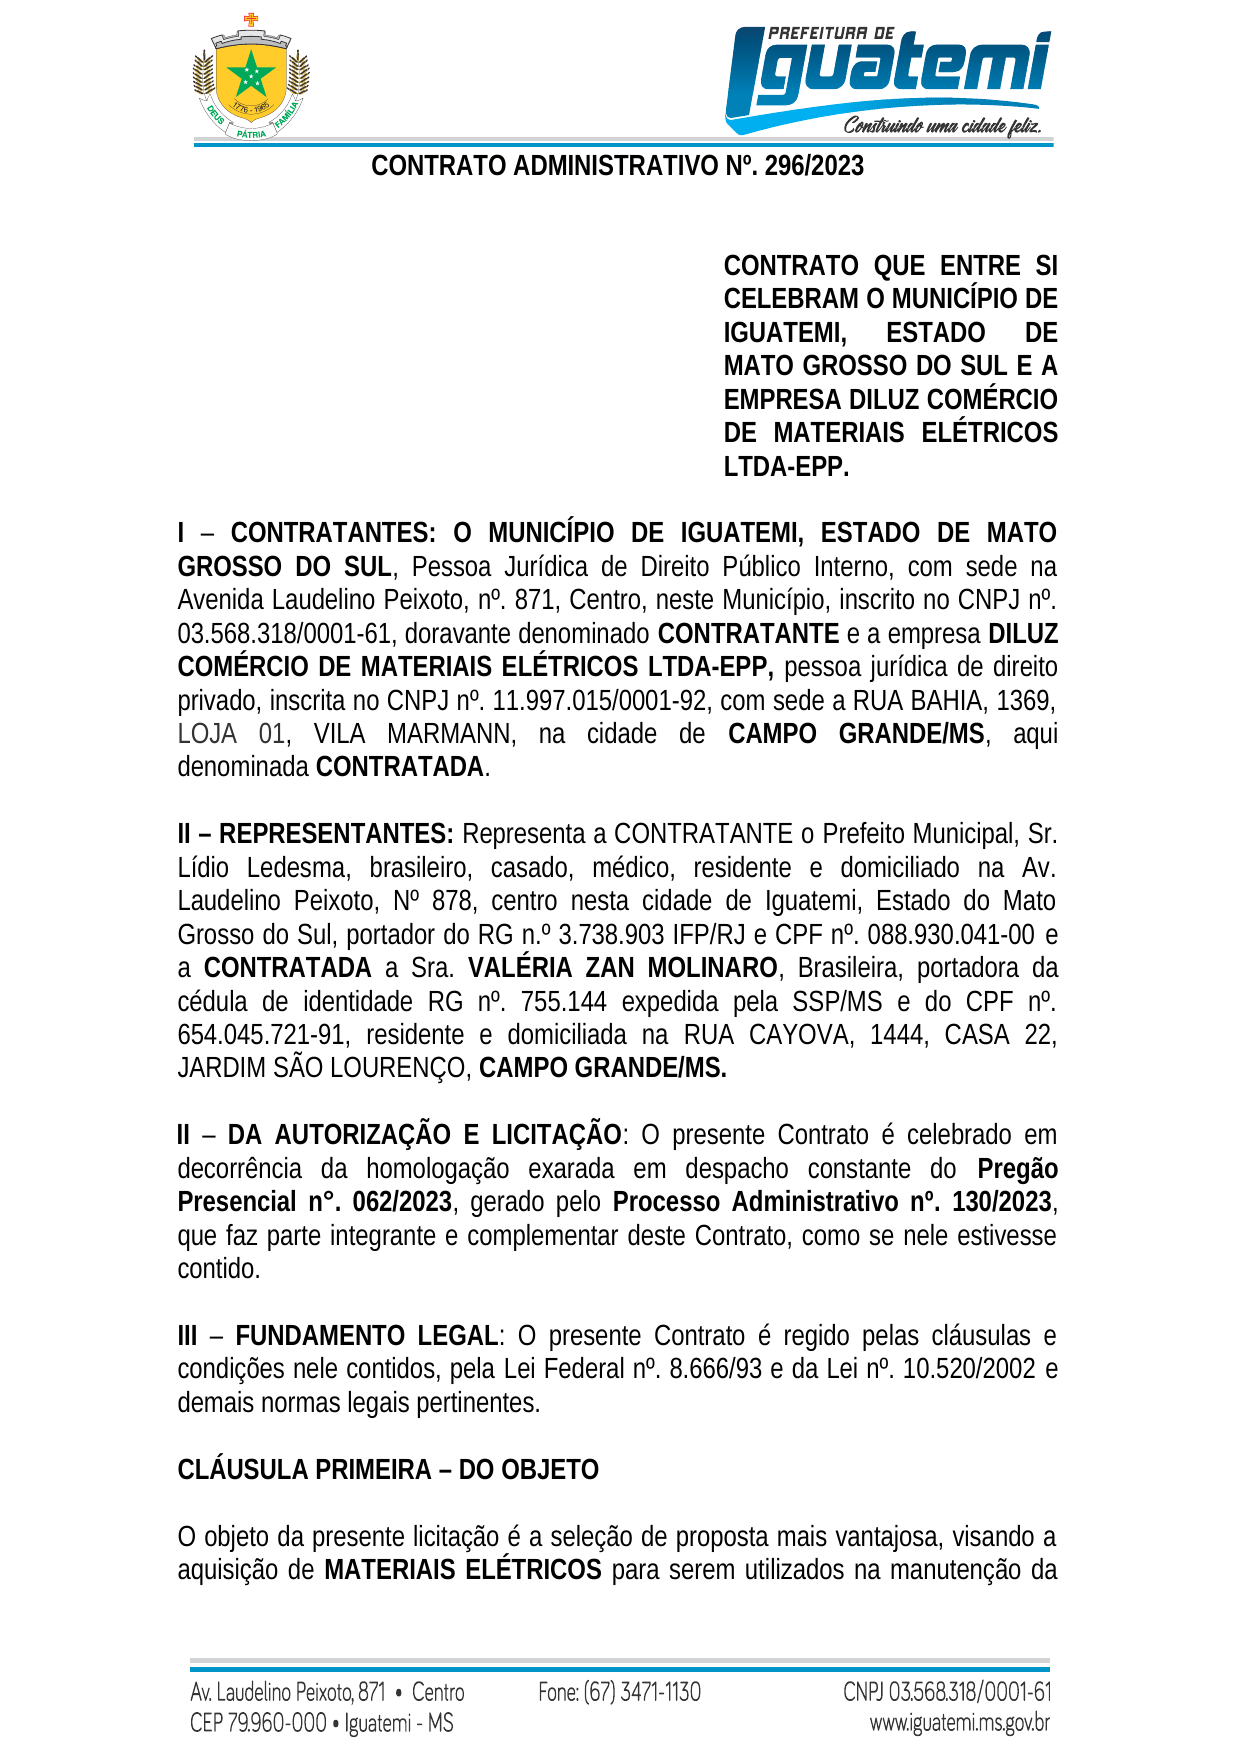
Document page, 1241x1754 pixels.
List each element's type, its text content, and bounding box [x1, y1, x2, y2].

text CLÁUSULA PRIMEIRA – DO OBJETO [177, 1452, 1058, 1485]
text I – CONTRATANTES: O MUNICÍPIO DE IGUATEMI, ESTADO DE MATO GROSSO DO SUL, Pessoa Jurídica de Direito Público Interno, com sede na Avenida Laudelino Peixoto, nº. 871, Centro, neste Município, inscrito no CNPJ nº. 03.568.318/0001-61, doravante denominado CONTRATANTE e a empresa DILUZ COMÉRCIO DE MATERIAIS ELÉTRICOS LTDA-EPP, pessoa jurídica de direito privado, inscrita no CNPJ nº. 11.997.015/0001-92, com sede a RUA BAHIA, 1369, LOJA 01, VILA MARMANN, na cidade de CAMPO GRANDE/MS, aqui denominada CONTRATADA. [177, 516, 1058, 783]
text II – DA AUTORIZAÇÃO E LICITAÇÃO: O presente Contrato é celebrado em decorrência da homologação exarada em despacho constante do Pregão Presencial n°. 062/2023, gerado pelo Processo Administrativo nº. 130/2023, que faz parte integrante e complementar deste Contrato, como se nele estivesse contido. [176, 1117, 1058, 1284]
text III – FUNDAMENTO LEGAL: O presente Contrato é regido pelas cláusulas e condições nele contidos, pela Lei Federal nº. 8.666/93 e da Lei nº. 10.520/2002 e demais normas legais pertinentes. [177, 1318, 1058, 1418]
text CONTRATO QUE ENTRE SI CELEBRAM O MUNICÍPIO DE IGUATEMI, ESTADO DE MATO GROSSO DO SUL E A EMPRESA DILUZ COMÉRCIO DE MATERIAIS ELÉTRICOS LTDA-EPP. [723, 248, 1058, 482]
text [177, 1519, 1058, 1586]
text II – REPRESENTANTES: Representa a CONTRATANTE o Prefeito Municipal, Sr. Lídio Ledesma, brasileiro, casado, médico, residente e domiciliado na Av. Laudelino Peixoto, Nº 878, centro nesta cidade de Iguatemi, Estado do Mato Grosso do Sul, portador do RG n.º 3.738.903 IFP/RJ e CPF nº. 088.930.041-00 e a CONTRATADA a Sra. VALÉRIA ZAN MOLINARO, Brasileira, portadora da cédula de identidade RG nº. 755.144 expedida pela SSP/MS e do CPF nº. 654.045.721-91, residente e domiciliada na RUA CAYOVA, 1444, CASA 22, JARDIM SÃO LOURENÇO, CAMPO GRANDE/MS. [177, 816, 1058, 1084]
text CONTRATO ADMINISTRATIVO Nº. 296/2023 [177, 148, 1058, 181]
